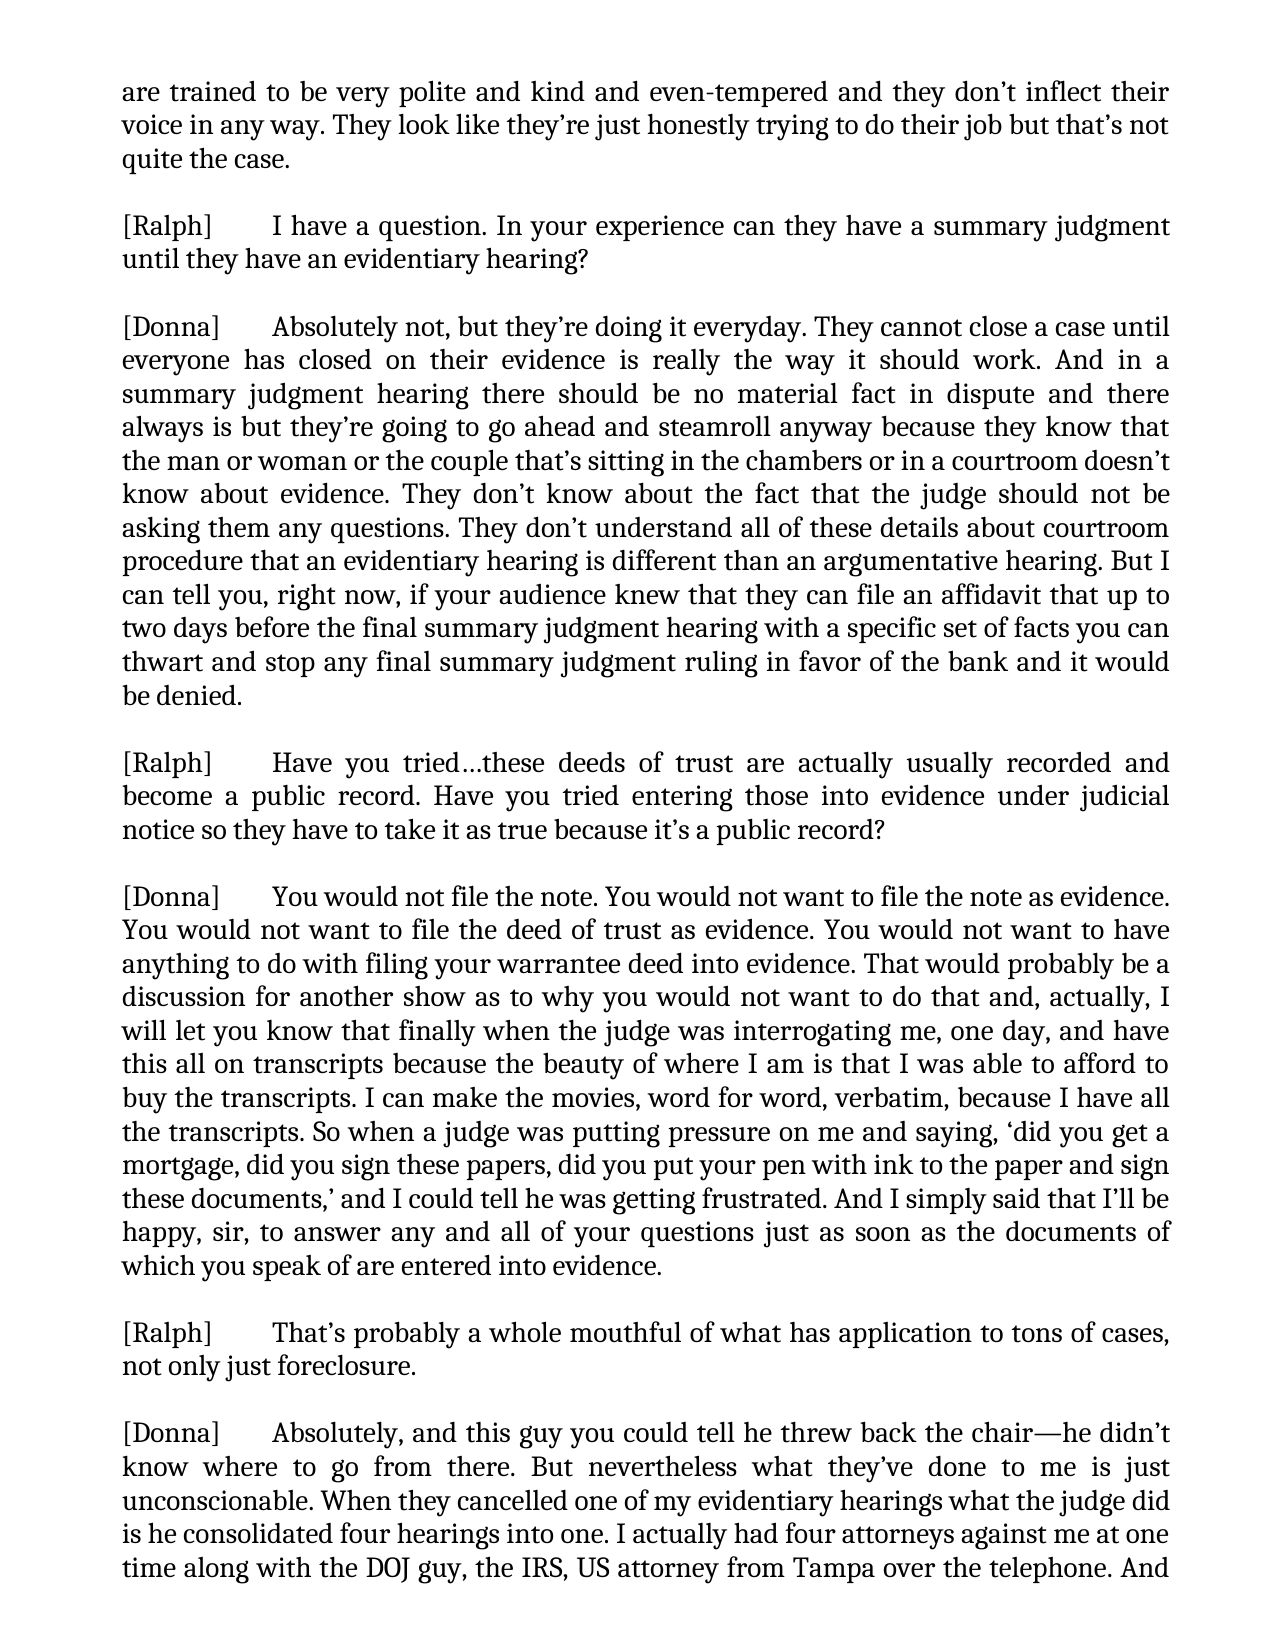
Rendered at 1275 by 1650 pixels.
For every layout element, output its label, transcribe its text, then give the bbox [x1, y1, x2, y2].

text [Donna] You would not file the note. You would not want to file the note as evidence. You would not want to file the deed of trust as evidence. You would not want to have anything to do with filing your warrantee deed into evidence. That would probably be a discussion for another show as to why you would not want to do that and, actually, I will let you know that finally when the judge was interrogating me, one day, and have this all on transcripts because the beauty of where I am is that I was able to afford to buy the transcripts. I can make the movies, word for word, verbatim, because I have all the transcripts. So when a judge was putting pressure on me and saying, ‘did you get a mortgage, did you sign these papers, did you put your pen with ink to the paper and sign these documents,’ and I could tell he was getting frustrated. And I simply said that I’ll be happy, sir, to answer any and all of your questions just as soon as the documents of which you speak of are entered into evidence. [122, 880, 1172, 1282]
text [Ralph] I have a question. In your experience can they have a summary judgment until they have an evidentiary hearing? [122, 209, 1172, 276]
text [122, 1417, 1172, 1584]
text [Donna] Absolutely not, but they’re doing it everyday. They cannot close a case until everyone has closed on their evidence is really the way it should work. And in a summary judgment hearing there should be no material fact in dispute and there always is but they’re going to go ahead and steamroll anyway because they know that the man or woman or the couple that’s sitting in the chambers or in a courtroom doesn’t know about evidence. They don’t know about the fact that the judge should not be asking them any questions. They don’t understand all of these details about courtroom procedure that an evidentiary hearing is different than an argumentative hearing. But I can tell you, right now, if your audience knew that they can file an affidavit that up to two days before the final summary judgment hearing with a specific set of facts you can thwart and stop any final summary judgment ruling in favor of the bank and it would be denied. [122, 310, 1172, 712]
text [Ralph] That’s probably a whole mouthful of what has application to tons of cases, not only just foreclosure. [122, 1316, 1172, 1383]
text [Ralph] Have you tried…these deeds of trust are actually usually recorded and become a public record. Have you tried entering those into evidence under judicial notice so they have to take it as true because it’s a public record? [122, 746, 1172, 846]
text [122, 75, 1172, 176]
